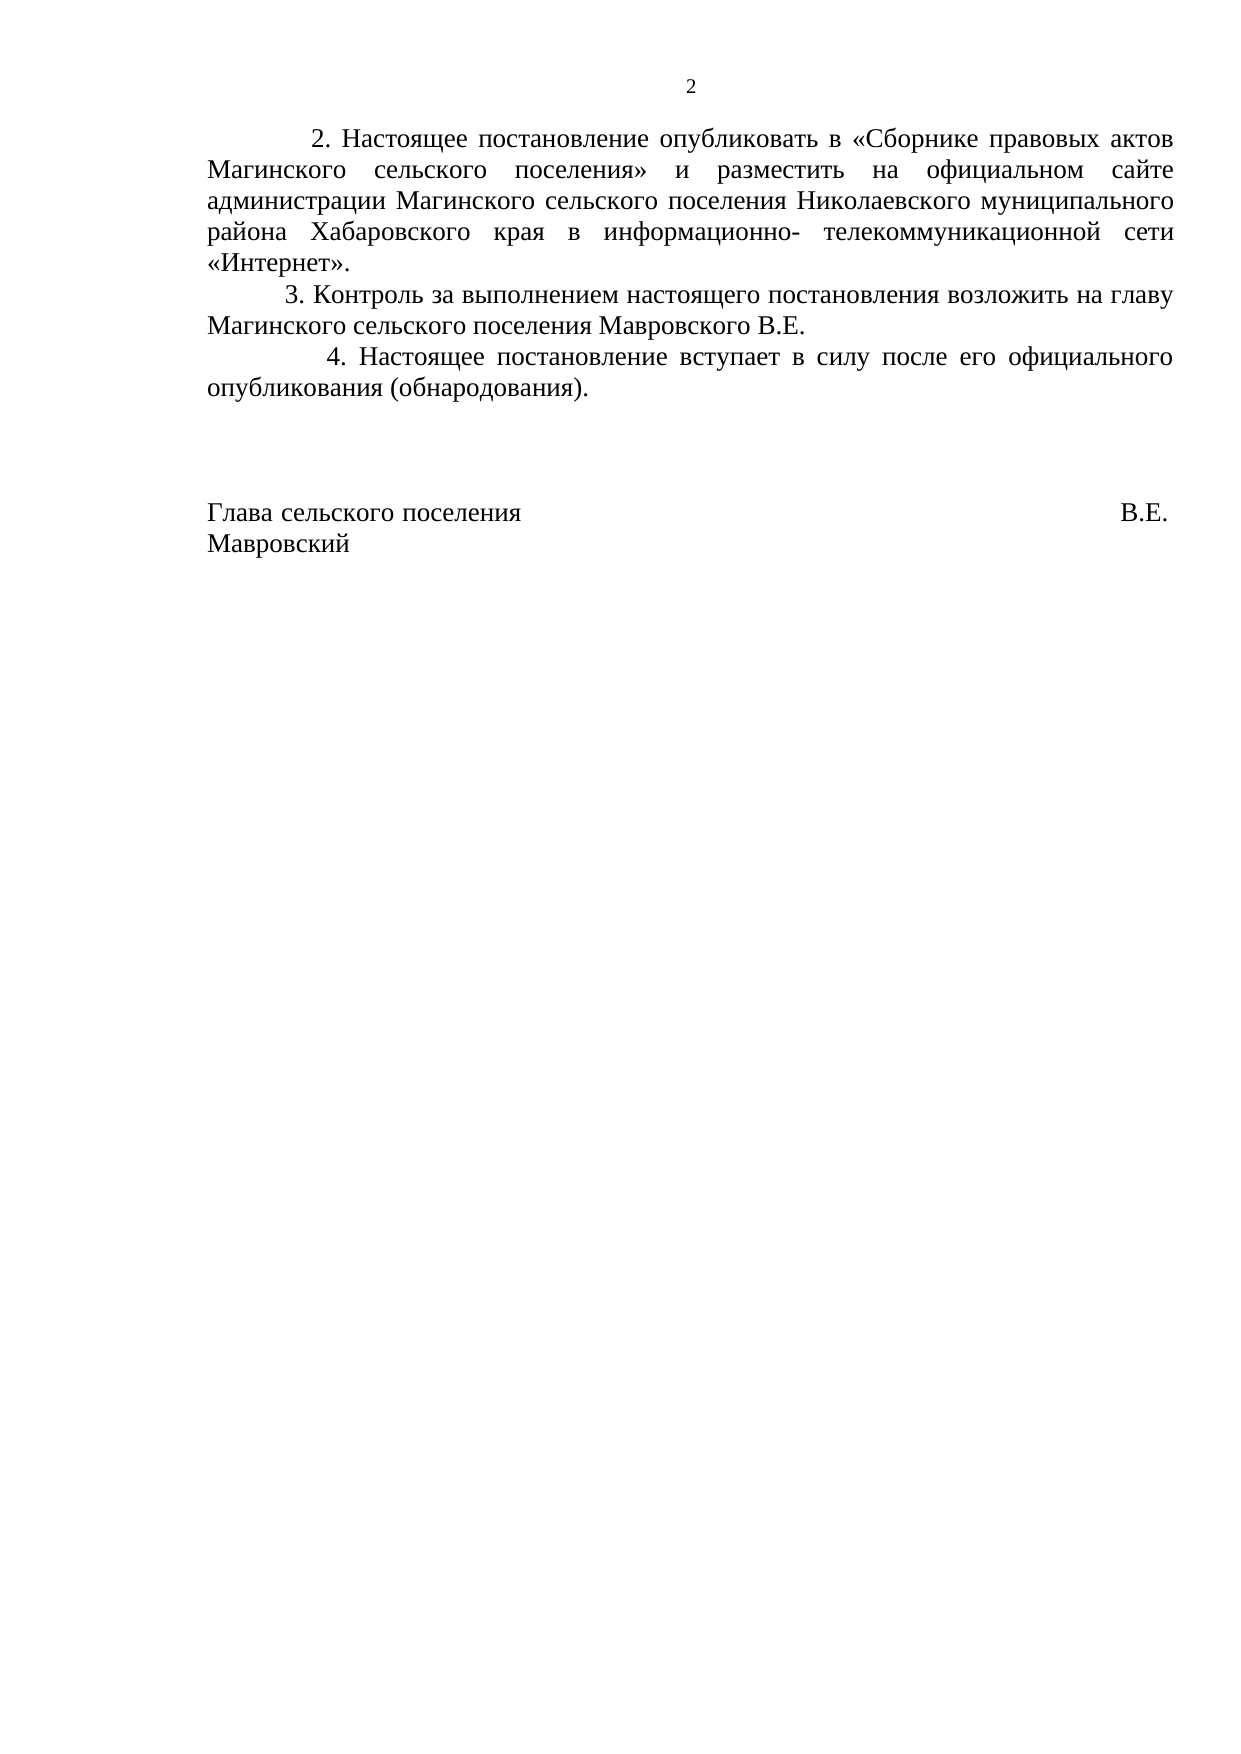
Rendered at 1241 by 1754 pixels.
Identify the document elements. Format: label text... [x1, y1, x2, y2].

text 2. Настоящее постановление опубликовать в «Сборнике правовых актов Магинского сельского поселения» и разместить на официальном сайте администрации Магинского сельского поселения Николаевского муниципального района Хабаровского края в информационно- телекоммуникационной сети «Интернет». [207, 122, 1175, 278]
text 3. Контроль за выполнением настоящего постановления возложить на главу Магинского сельского поселения Мавровского В.Е. [207, 278, 1175, 340]
text Глава сельского поселения В.Е. Мавровский [207, 496, 1175, 558]
text 4. Настоящее постановление вступает в силу после его официального опубликования (обнародования). [207, 340, 1175, 402]
